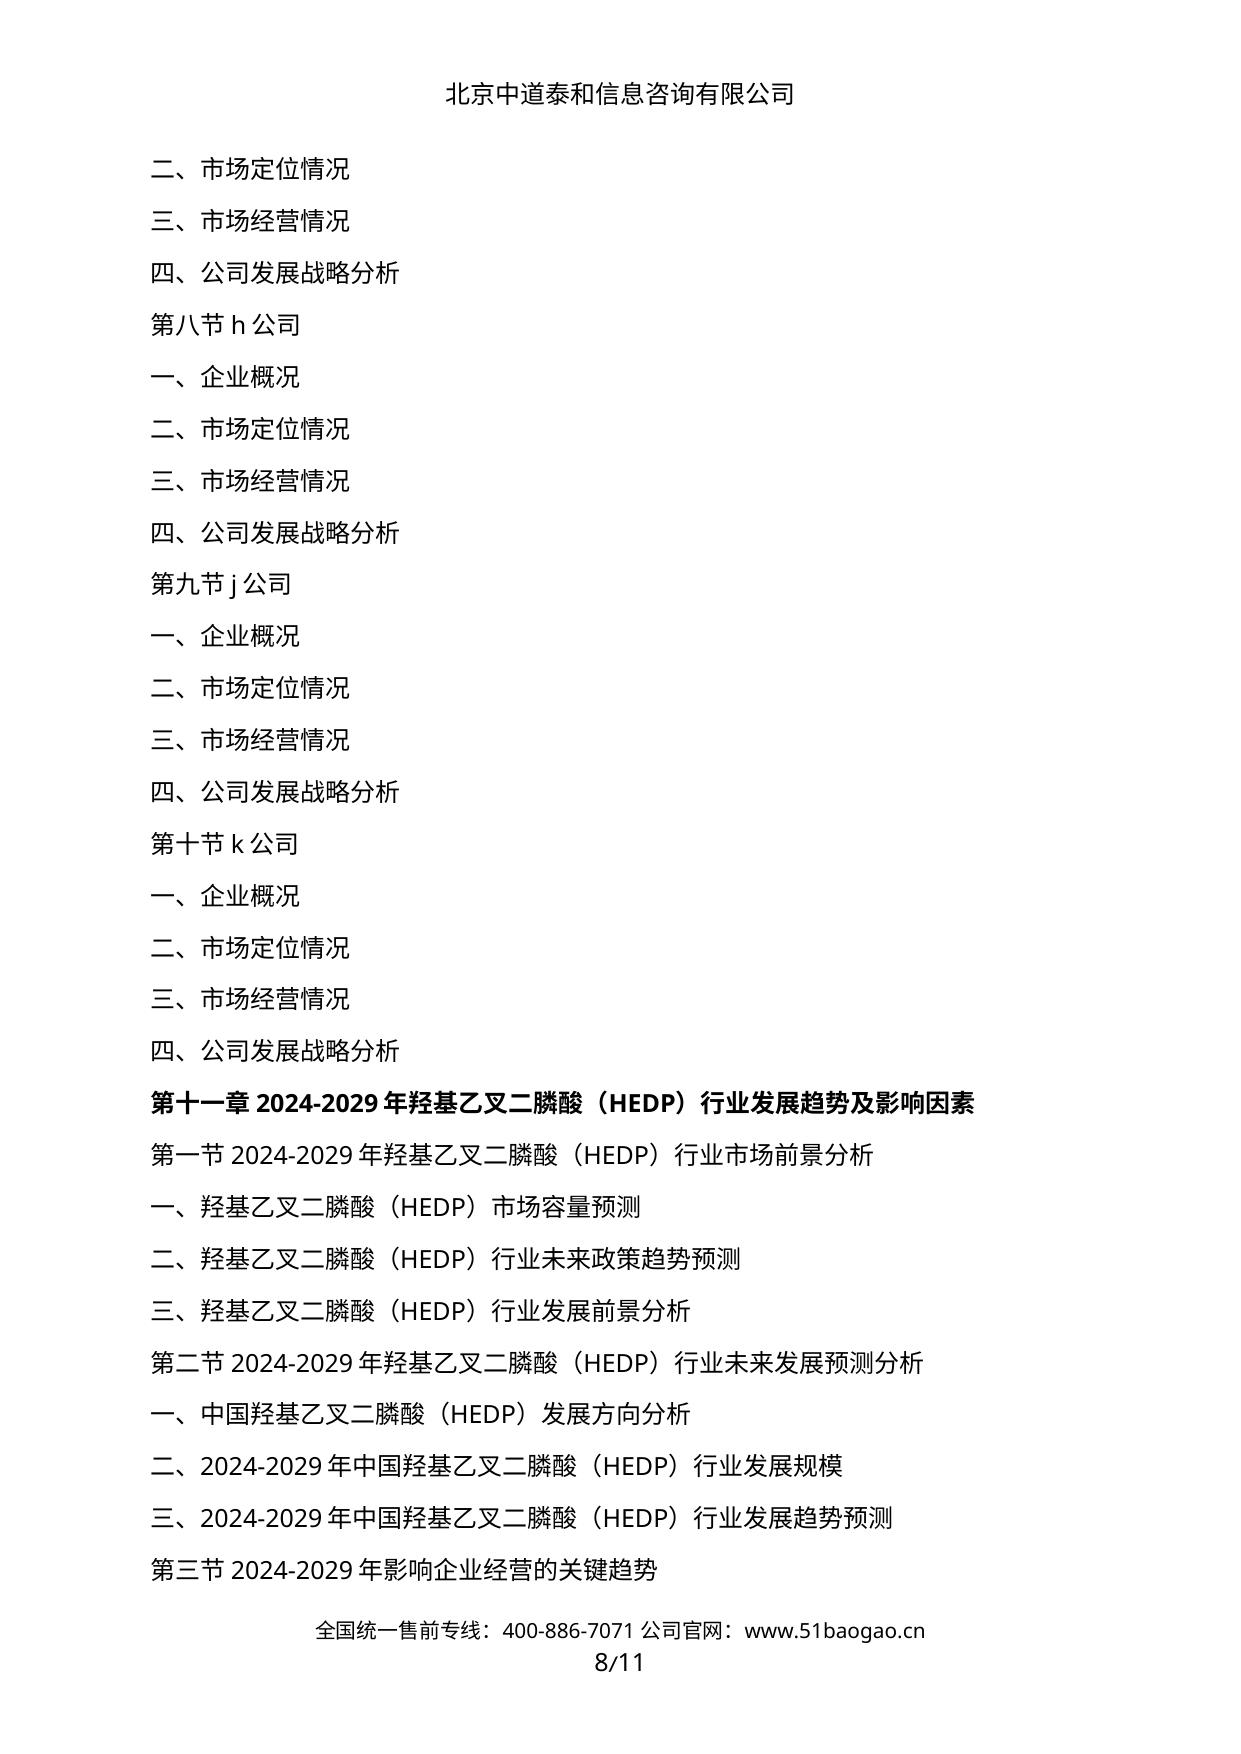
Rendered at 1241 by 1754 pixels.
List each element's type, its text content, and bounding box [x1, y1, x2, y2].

text 二、市场定位情况 [150, 409, 1090, 446]
text 二、市场定位情况 [150, 150, 1090, 186]
text 第八节 h公司 [150, 306, 1090, 342]
text 二、羟基乙叉二膦酸（HEDP）行业未来政策趋势预测 [150, 1239, 1090, 1276]
text 四、公司发展战略分析 [150, 772, 1090, 809]
text 三、市场经营情况 [150, 461, 1090, 497]
text 二、市场定位情况 [150, 928, 1090, 964]
text 三、羟基乙叉二膦酸（HEDP）行业发展前景分析 [150, 1291, 1090, 1327]
text 一、企业概况 [150, 876, 1090, 912]
text 一、企业概况 [150, 357, 1090, 394]
text 一、羟基乙叉二膦酸（HEDP）市场容量预测 [150, 1187, 1090, 1224]
text 四、公司发展战略分析 [150, 1032, 1090, 1068]
text 第十节 k公司 [150, 824, 1090, 861]
text 一、企业概况 [150, 617, 1090, 653]
text 第二节 2024-2029年羟基乙叉二膦酸（HEDP）行业未来发展预测分析 [150, 1343, 1090, 1379]
text 第一节 2024-2029年羟基乙叉二膦酸（HEDP）行业市场前景分析 [150, 1136, 1090, 1172]
text 四、公司发展战略分析 [150, 513, 1090, 549]
text 第三节 2024-2029年影响企业经营的关键趋势 [150, 1551, 1090, 1587]
text 二、2024-2029年中国羟基乙叉二膦酸（HEDP）行业发展规模 [150, 1447, 1090, 1483]
text 一、中国羟基乙叉二膦酸（HEDP）发展方向分析 [150, 1395, 1090, 1431]
text 第九节 j公司 [150, 565, 1090, 601]
text 三、市场经营情况 [150, 721, 1090, 757]
text 三、2024-2029年中国羟基乙叉二膦酸（HEDP）行业发展趋势预测 [150, 1499, 1090, 1535]
text 三、市场经营情况 [150, 202, 1090, 238]
text 第十一章 2024-2029年羟基乙叉二膦酸（HEDP）行业发展趋势及影响因素 [150, 1084, 1090, 1120]
text 三、市场经营情况 [150, 980, 1090, 1016]
text 二、市场定位情况 [150, 669, 1090, 705]
text 四、公司发展战略分析 [150, 254, 1090, 290]
